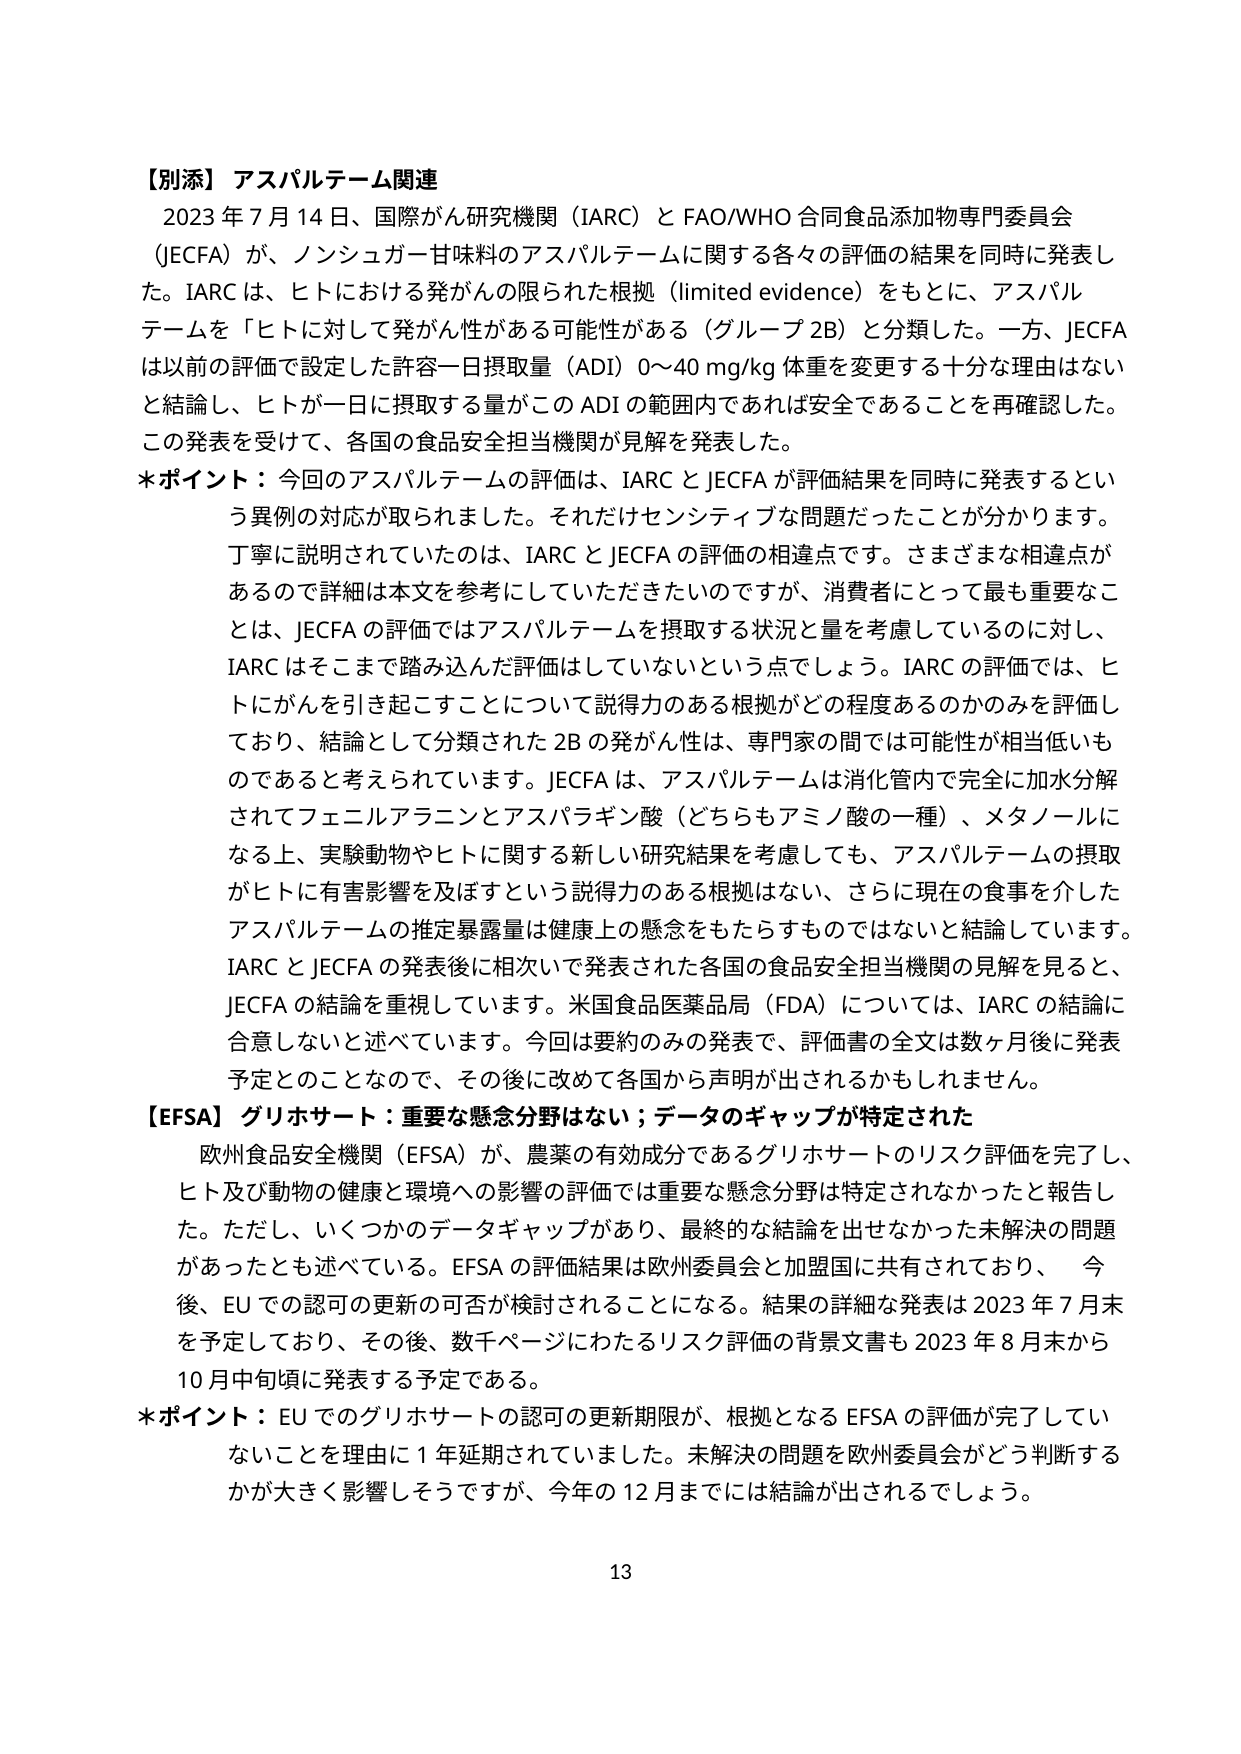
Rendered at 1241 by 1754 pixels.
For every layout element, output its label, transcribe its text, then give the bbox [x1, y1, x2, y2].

text IARC と JECFA の発表後に相次いで発表された各国の食品安全担当機関の見解を見ると、JECFA の結論を重視しています。米国食品医薬品局（FDA）については、IARC の結論に合意しないと述べています。今回は要約のみの発表で、評価書の全文は数ヶ月後に発表予定とのことなので、その後に改めて各国から声明が出されるかもしれません。 [227, 947, 1128, 1097]
text 2023 年 7 月 14 日、国際がん研究機関（IARC）と FAO/WHO 合同食品添加物専門委員会（JECFA）が、ノンシュガー甘味料のアスパルテームに関する各々の評価の結果を同時に発表した。IARC は、ヒトにおける発がんの限られた根拠（limited evidence）をもとに、アスパルテームを「ヒトに対して発がん性がある可能性がある（グループ 2B）と分類した。一方、JECFA は以前の評価で設定した許容一日摂取量（ADI）0～40 mg/kg 体重を変更する十分な理由はないと結論し、ヒトが一日に摂取する量がこの ADI の範囲内であれば安全であることを再確認した。この発表を受けて、各国の食品安全担当機関が見解を発表した。 [140, 197, 1128, 460]
text ＊ポイント： 今回のアスパルテームの評価は、IARC と JECFA が評価結果を同時に発表するという異例の対応が取られました。それだけセンシティブな問題だったことが分かります。丁寧に説明されていたのは、IARC と JECFA の評価の相違点です。さまざまな相違点があるので詳細は本文を参考にしていただきたいのですが、消費者にとって最も重要なことは、JECFA の評価ではアスパルテームを摂取する状況と量を考慮しているのに対し、IARC はそこまで踏み込んだ評価はしていないという点でしょう。IARC の評価では、ヒトにがんを引き起こすことについて説得力のある根拠がどの程度あるのかのみを評価しており、結論として分類された 2B の発がん性は、専門家の間では可能性が相当低いものであると考えられています。JECFA は、アスパルテームは消化管内で完全に加水分解されてフェニルアラニンとアスパラギン酸（どちらもアミノ酸の一種）、メタノールになる上、実験動物やヒトに関する新しい研究結果を考慮しても、アスパルテームの摂取がヒトに有害影響を及ぼすという説得力のある根拠はない、さらに現在の食事を介したアスパルテームの推定暴露量は健康上の懸念をもたらすものではないと結論しています。 [135, 460, 1128, 947]
text 【別添】 アスパルテーム関連 [135, 160, 1128, 197]
text ＊ポイント： EU でのグリホサートの認可の更新期限が、根拠となる EFSA の評価が完了していないことを理由に 1 年延期されていました。未解決の問題を欧州委員会がどう判断するかが大きく影響しそうですが、今年の 12 月までには結論が出されるでしょう。 [135, 1397, 1128, 1510]
text 欧州食品安全機関（EFSA）が、農薬の有効成分であるグリホサートのリスク評価を完了し、ヒト及び動物の健康と環境への影響の評価では重要な懸念分野は特定されなかったと報告した。ただし、いくつかのデータギャップがあり、最終的な結論を出せなかった未解決の問題があったとも述べている。EFSA の評価結果は欧州委員会と加盟国に共有されており、 今後、EU での認可の更新の可否が検討されることになる。結果の詳細な発表は2023 年 7 月末を予定しており、その後、数千ページにわたるリスク評価の背景文書も2023 年 8 月末から 10 月中旬頃に発表する予定である。 [176, 1135, 1128, 1397]
text 【EFSA】 グリホサート：重要な懸念分野はない；データのギャップが特定された [135, 1097, 1128, 1135]
